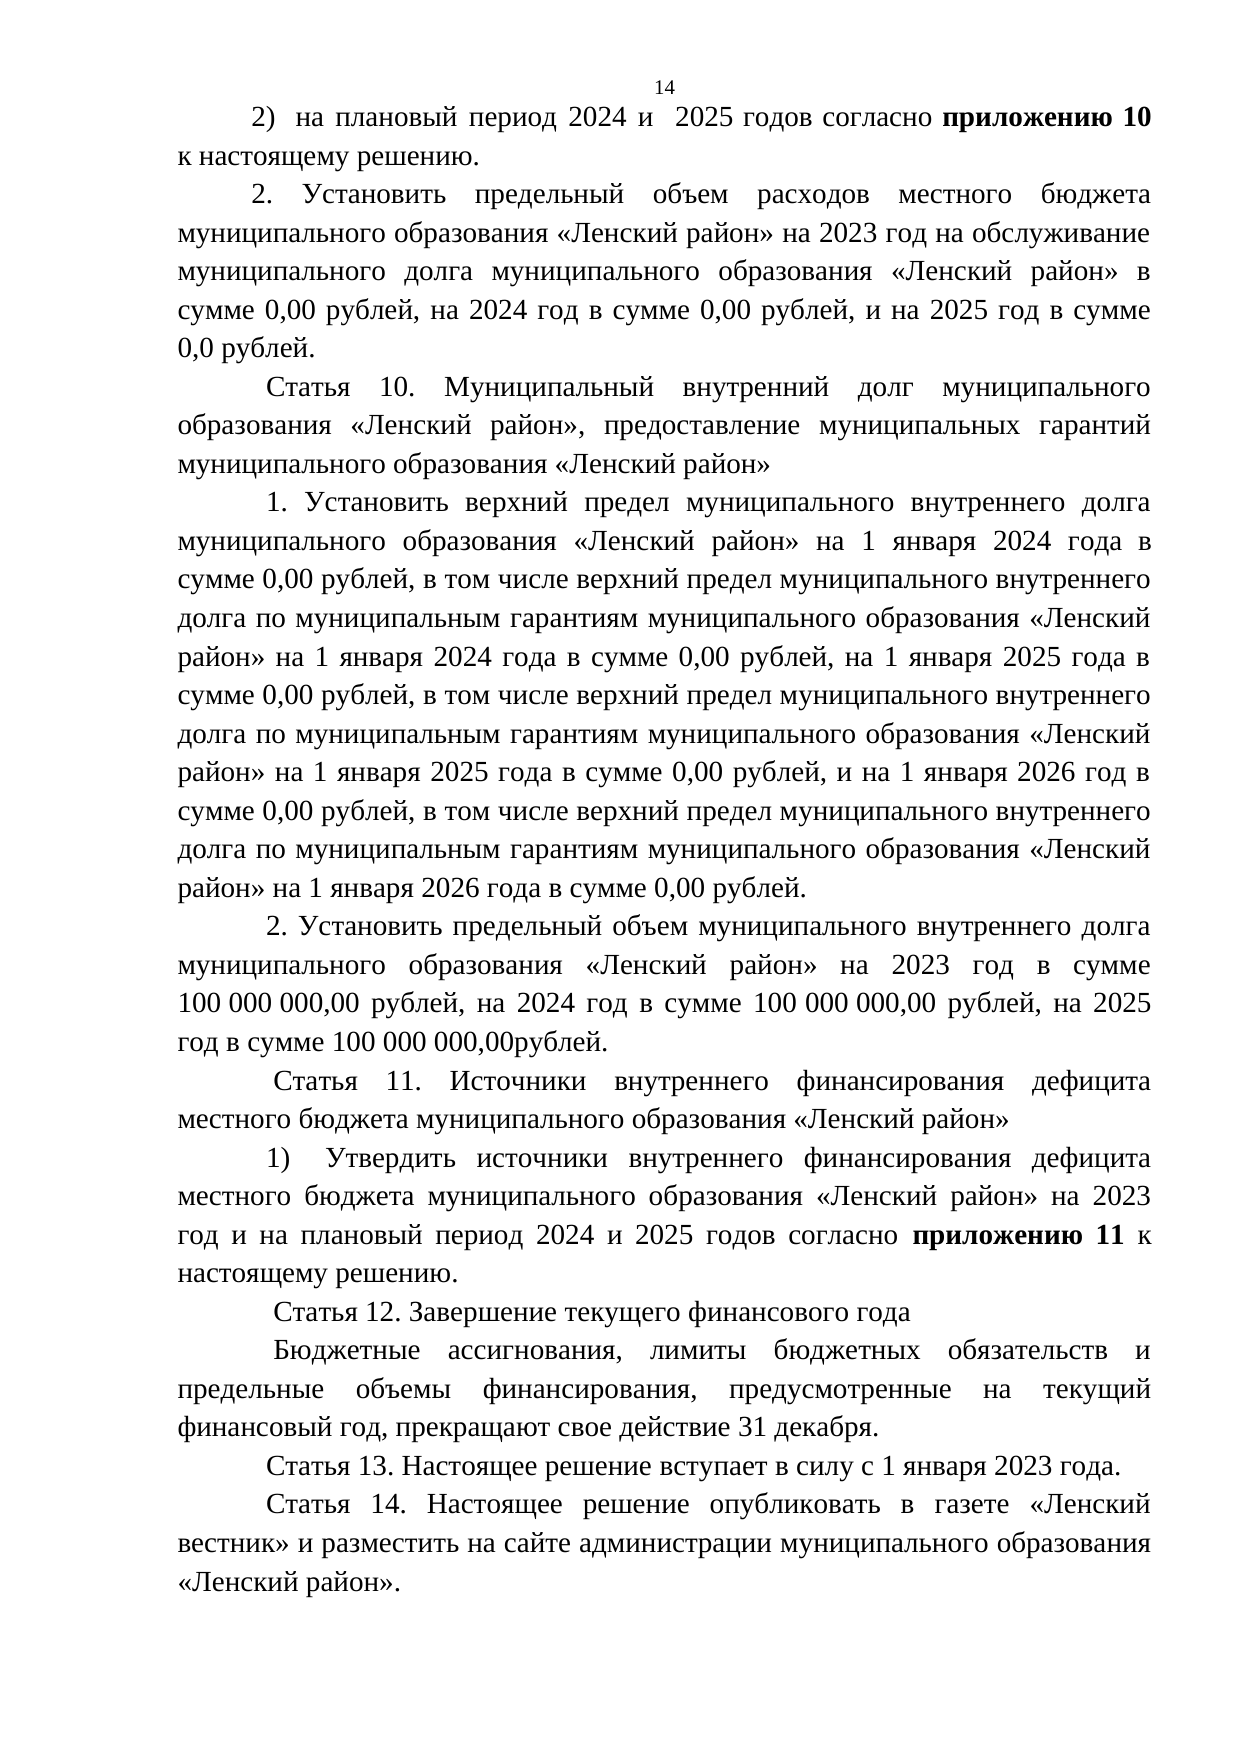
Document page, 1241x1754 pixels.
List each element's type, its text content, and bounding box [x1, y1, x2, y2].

text Статья 11. Источники внутреннего финансирования дефицита местного бюджета муниципального образования «Ленский район» [177, 1063, 1152, 1135]
list на плановый период 2024 и 2025 годов согласно приложению 10 к настоящему решению. [177, 99, 1152, 171]
text Статья 13. Настоящее решение вступает в силу с 1 января 2023 года. [177, 1448, 1152, 1482]
text 2. Установить предельный объем муниципального внутреннего долга муниципального образования «Ленский район» на 2023 год в сумме 100 000 000,00 рублей, на 2024 год в сумме 100 000 000,00 рублей, на 2025 год в сумме 100 000 000,00рублей. [177, 908, 1152, 1058]
text Статья 14. Настоящее решение опубликовать в газете «Ленский вестник» и разместить на сайте администрации муниципального образования «Ленский район». [177, 1487, 1152, 1597]
text Бюджетные ассигнования, лимиты бюджетных обязательств и предельные объемы финансирования, предусмотренные на текущий финансовый год, прекращают свое действие 31 декабря. [177, 1332, 1152, 1443]
text 1. Установить верхний предел муниципального внутреннего долга муниципального образования «Ленский район» на 1 января 2024 года в сумме 0,00 рублей, в том числе верхний предел муниципального внутреннего долга по муниципальным гарантиям муниципального образования «Ленский район» на 1 января 2024 года в сумме 0,00 рублей, на 1 января 2025 года в сумме 0,00 рублей, в том числе верхний предел муниципального внутреннего долга по муниципальным гарантиям муниципального образования «Ленский район» на 1 января 2025 года в сумме 0,00 рублей, и на 1 января 2026 год в сумме 0,00 рублей, в том числе верхний предел муниципального внутреннего долга по муниципальным гарантиям муниципального образования «Ленский район» на 1 января 2026 года в сумме 0,00 рублей. [177, 484, 1152, 903]
text Статья 12. Завершение текущего финансового года [177, 1294, 1152, 1327]
text Статья 10. Муниципальный внутренний долг муниципального образования «Ленский район», предоставление муниципальных гарантий муниципального образования «Ленский район» [177, 369, 1152, 479]
text 2. Установить предельный объем расходов местного бюджета муниципального образования «Ленский район» на 2023 год на обслуживание муниципального долга муниципального образования «Ленский район» в сумме 0,00 рублей, на 2024 год в сумме 0,00 рублей, и на 2025 год в сумме 0,0 рублей. [177, 176, 1152, 364]
list Утвердить источники внутреннего финансирования дефицита местного бюджета муниципального образования «Ленский район» на 2023 год и на плановый период 2024 и 2025 годов согласно приложению 11 к настоящему решению. [177, 1140, 1152, 1289]
